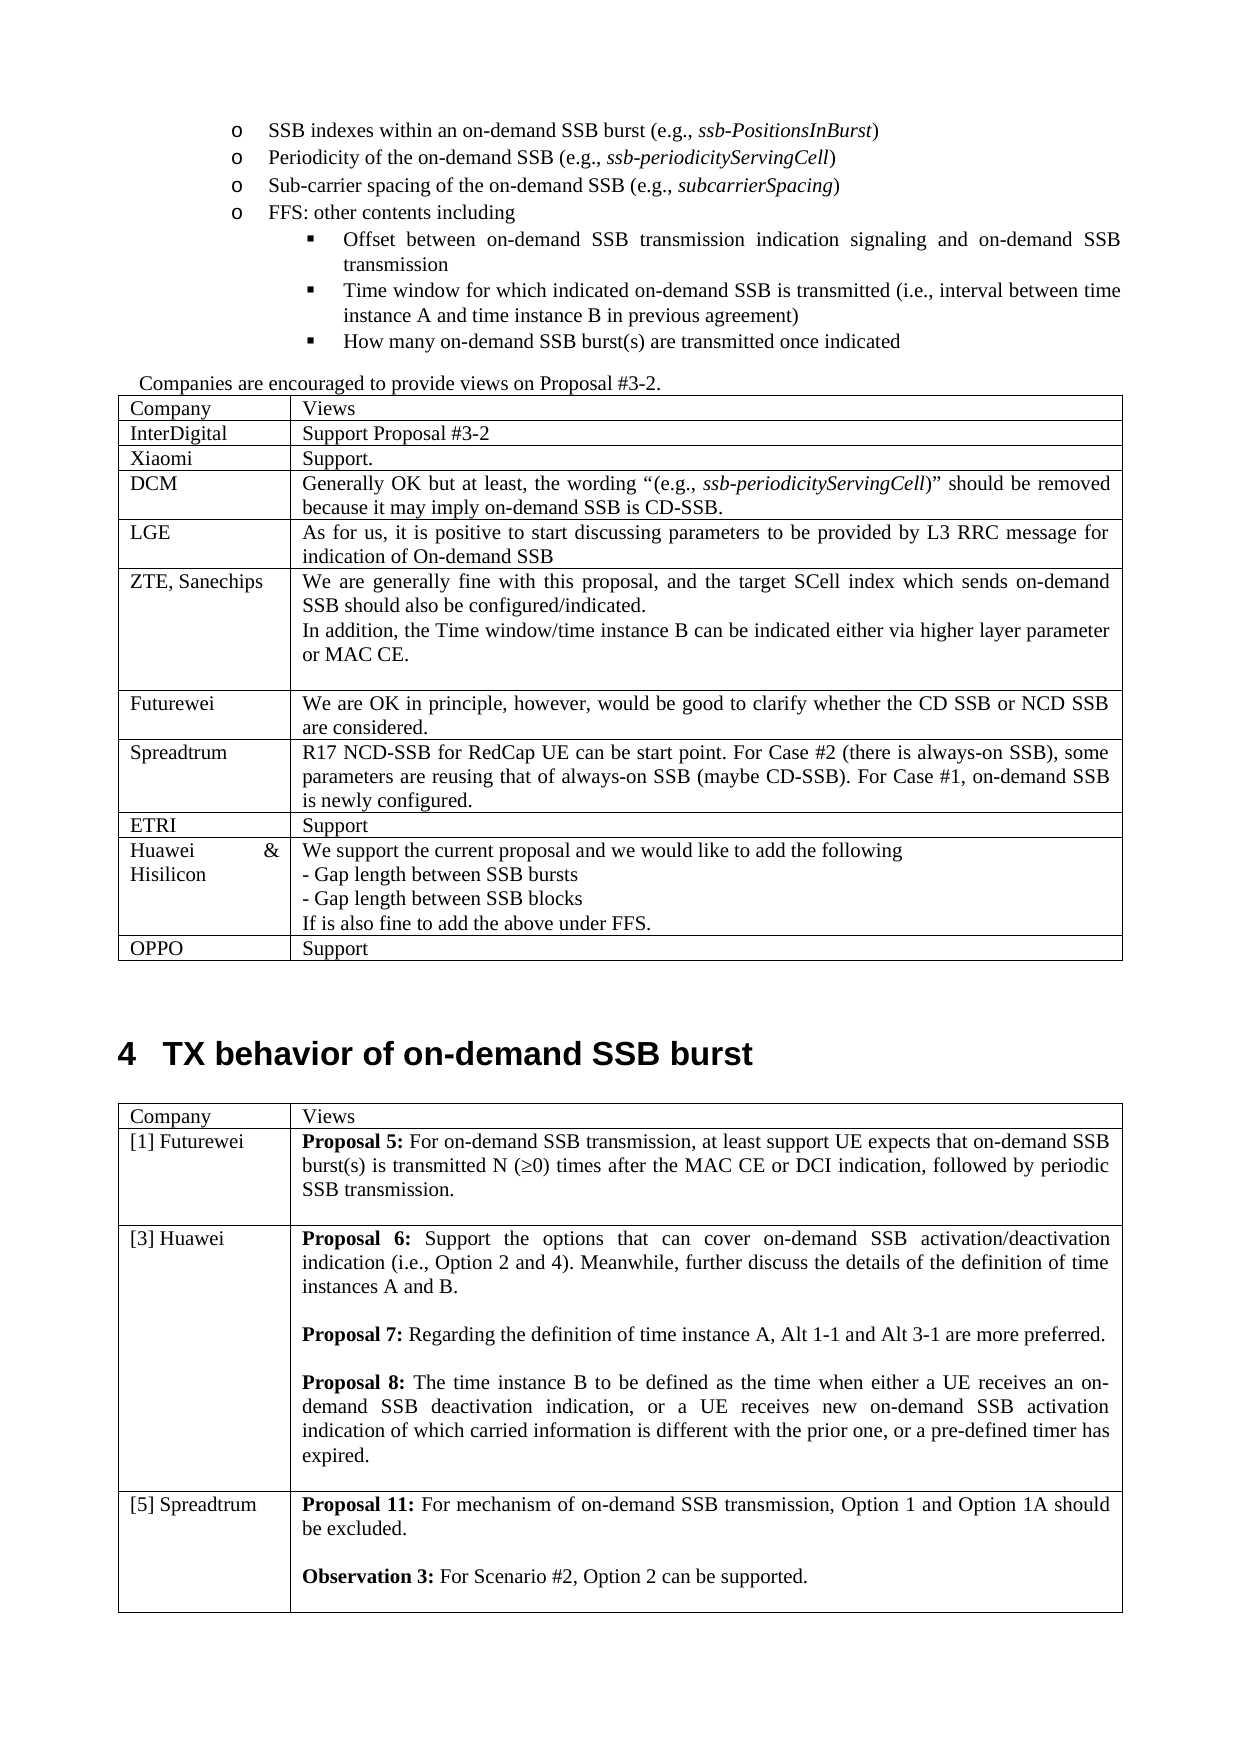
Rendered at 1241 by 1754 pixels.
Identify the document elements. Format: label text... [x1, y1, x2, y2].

table_cell We are generally fine with this proposal, and the target SCell index which sends on-demand SSB should also be configured/indicated. In addition, the Time window/time instance B can be indicated either via higher layer parameter or MAC CE. [291, 569, 1122, 690]
list How many on-demand SSB burst(s) are transmitted once indicated [306, 328, 1122, 353]
table_cell DCM [119, 471, 290, 519]
list Sub-carrier spacing of the on-demand SSB (e.g., subcarrierSpacing) [231, 172, 1122, 198]
table_cell InterDigital [119, 421, 290, 445]
subtitle TX behavior of on-demand SSB burst [117, 1034, 1122, 1072]
table_cell Proposal 6: Support the options that can cover on-demand SSB activation/deactivation indication (i.e., Option 2 and 4). Meanwhile, further discuss the details of the definition of time instances A and B. Proposal 7: Regarding the definition of time instance A, Alt 1-1 and Alt 3-1 are more preferred. Proposal 8: The time instance B to be defined as the time when either a UE receives an on-demand SSB deactivation indication, or a UE receives new on-demand SSB activation indication of which carried information is different with the prior one, or a pre-defined timer has expired. [291, 1226, 1122, 1491]
table_cell Support [291, 936, 1122, 959]
text Companies are encouraged to provide views on Proposal #3-2. [118, 371, 1122, 395]
table_cell Spreadtrum [119, 740, 290, 812]
table_cell ZTE, Sanechips [119, 569, 290, 690]
table_cell We support the current proposal and we would like to add the following - Gap length between SSB bursts - Gap length between SSB blocks If is also fine to add the above under FFS. [291, 838, 1122, 934]
table_cell We are OK in principle, however, would be good to clarify whether the CD SSB or NCD SSB are considered. [291, 691, 1122, 739]
table_header Views [291, 1104, 1122, 1128]
table_header Company [119, 396, 290, 420]
table_cell Support [291, 813, 1122, 837]
list Offset between on-demand SSB transmission indication signaling and on-demand SSB transmission [306, 227, 1122, 276]
table_cell Support. [291, 446, 1122, 470]
list SSB indexes within an on-demand SSB burst (e.g., ssb-PositionsInBurst) [231, 118, 1122, 144]
table_cell Support Proposal #3-2 [291, 421, 1122, 445]
table_cell LGE [119, 520, 290, 568]
table_cell ETRI [119, 813, 290, 837]
table_cell OPPO [119, 936, 290, 959]
table_cell Futurewei [119, 691, 290, 739]
table_header Company [119, 1104, 290, 1128]
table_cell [291, 1492, 1122, 1612]
table_cell [1] Futurewei [119, 1129, 290, 1225]
table_cell [3] Huawei [119, 1226, 290, 1491]
table_cell [5] Spreadtrum [119, 1492, 290, 1612]
table_cell Xiaomi [119, 446, 290, 470]
list FFS: other contents including [231, 200, 1122, 225]
table_cell Huawei & Hisilicon [119, 838, 290, 934]
table_cell Proposal 5: For on-demand SSB transmission, at least support UE expects that on-demand SSB burst(s) is transmitted N (≥0) times after the MAC CE or DCI indication, followed by periodic SSB transmission. [291, 1129, 1122, 1225]
table_cell Generally OK but at least, the wording “(e.g., ssb-periodicityServingCell)” should be removed because it may imply on-demand SSB is CD-SSB. [291, 471, 1122, 519]
list Periodicity of the on-demand SSB (e.g., ssb-periodicityServingCell) [231, 145, 1122, 171]
table_cell R17 NCD-SSB for RedCap UE can be start point. For Case #2 (there is always-on SSB), some parameters are reusing that of always-on SSB (maybe CD-SSB). For Case #1, on-demand SSB is newly configured. [291, 740, 1122, 812]
list Time window for which indicated on-demand SSB is transmitted (i.e., interval between time instance A and time instance B in previous agreement) [306, 278, 1122, 327]
table_header Views [291, 396, 1122, 420]
table_cell As for us, it is positive to start discussing parameters to be provided by L3 RRC message for indication of On-demand SSB [291, 520, 1122, 568]
